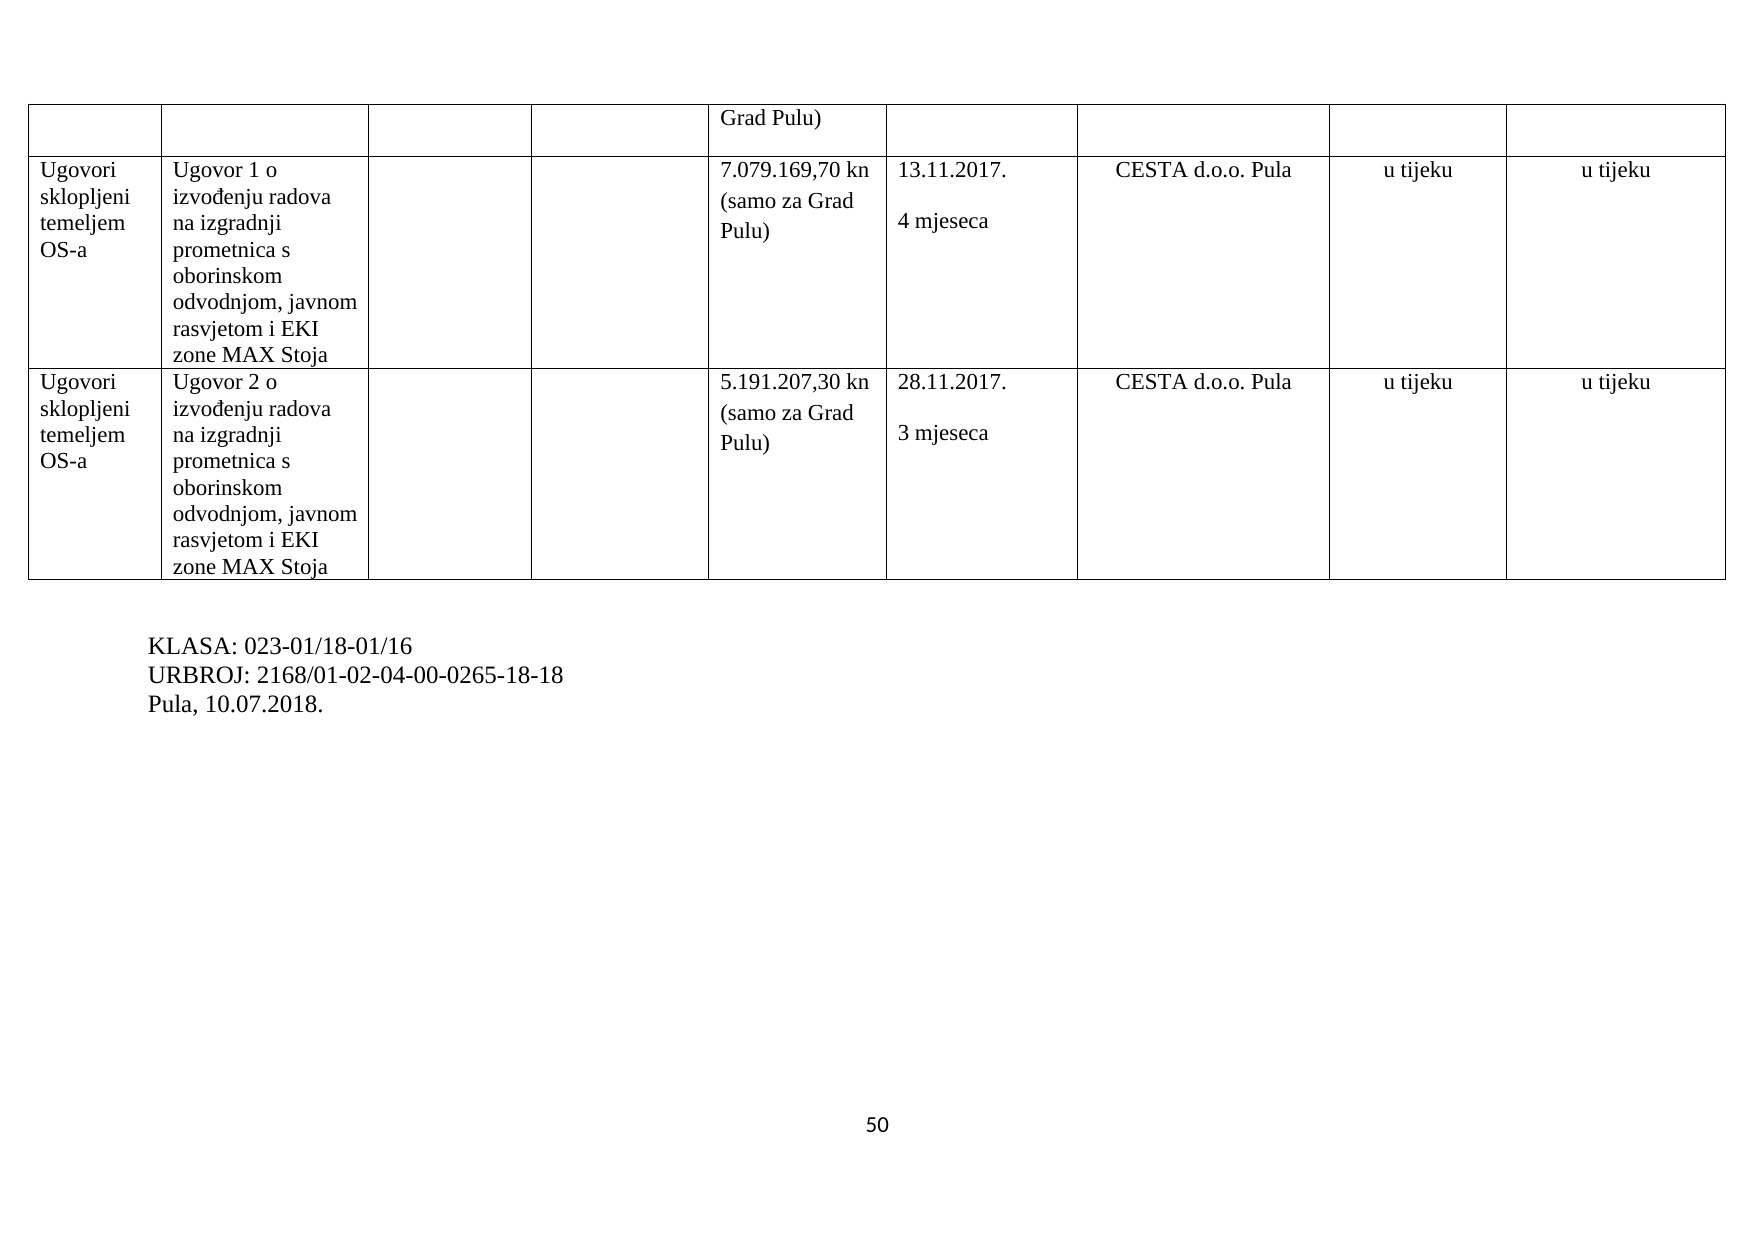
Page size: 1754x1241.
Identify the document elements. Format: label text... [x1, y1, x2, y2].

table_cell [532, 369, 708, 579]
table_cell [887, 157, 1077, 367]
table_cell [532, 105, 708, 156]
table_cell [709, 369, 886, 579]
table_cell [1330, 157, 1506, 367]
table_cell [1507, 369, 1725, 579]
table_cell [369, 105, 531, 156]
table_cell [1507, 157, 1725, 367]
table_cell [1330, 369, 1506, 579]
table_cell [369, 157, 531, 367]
text URBROJ: 2168/01-02-04-00-0265-18-18 [148, 660, 1606, 689]
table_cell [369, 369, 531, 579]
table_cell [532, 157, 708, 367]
text KLASA: 023-01/18-01/16 [148, 631, 1606, 660]
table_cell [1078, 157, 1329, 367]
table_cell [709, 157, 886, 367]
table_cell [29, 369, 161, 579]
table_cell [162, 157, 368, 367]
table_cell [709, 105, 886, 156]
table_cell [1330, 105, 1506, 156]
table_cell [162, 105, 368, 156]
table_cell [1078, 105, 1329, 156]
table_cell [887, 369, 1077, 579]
text Pula, 10.07.2018. [148, 689, 1606, 718]
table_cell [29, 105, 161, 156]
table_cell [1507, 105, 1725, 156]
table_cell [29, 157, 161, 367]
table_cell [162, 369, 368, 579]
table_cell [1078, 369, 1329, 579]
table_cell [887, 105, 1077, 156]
